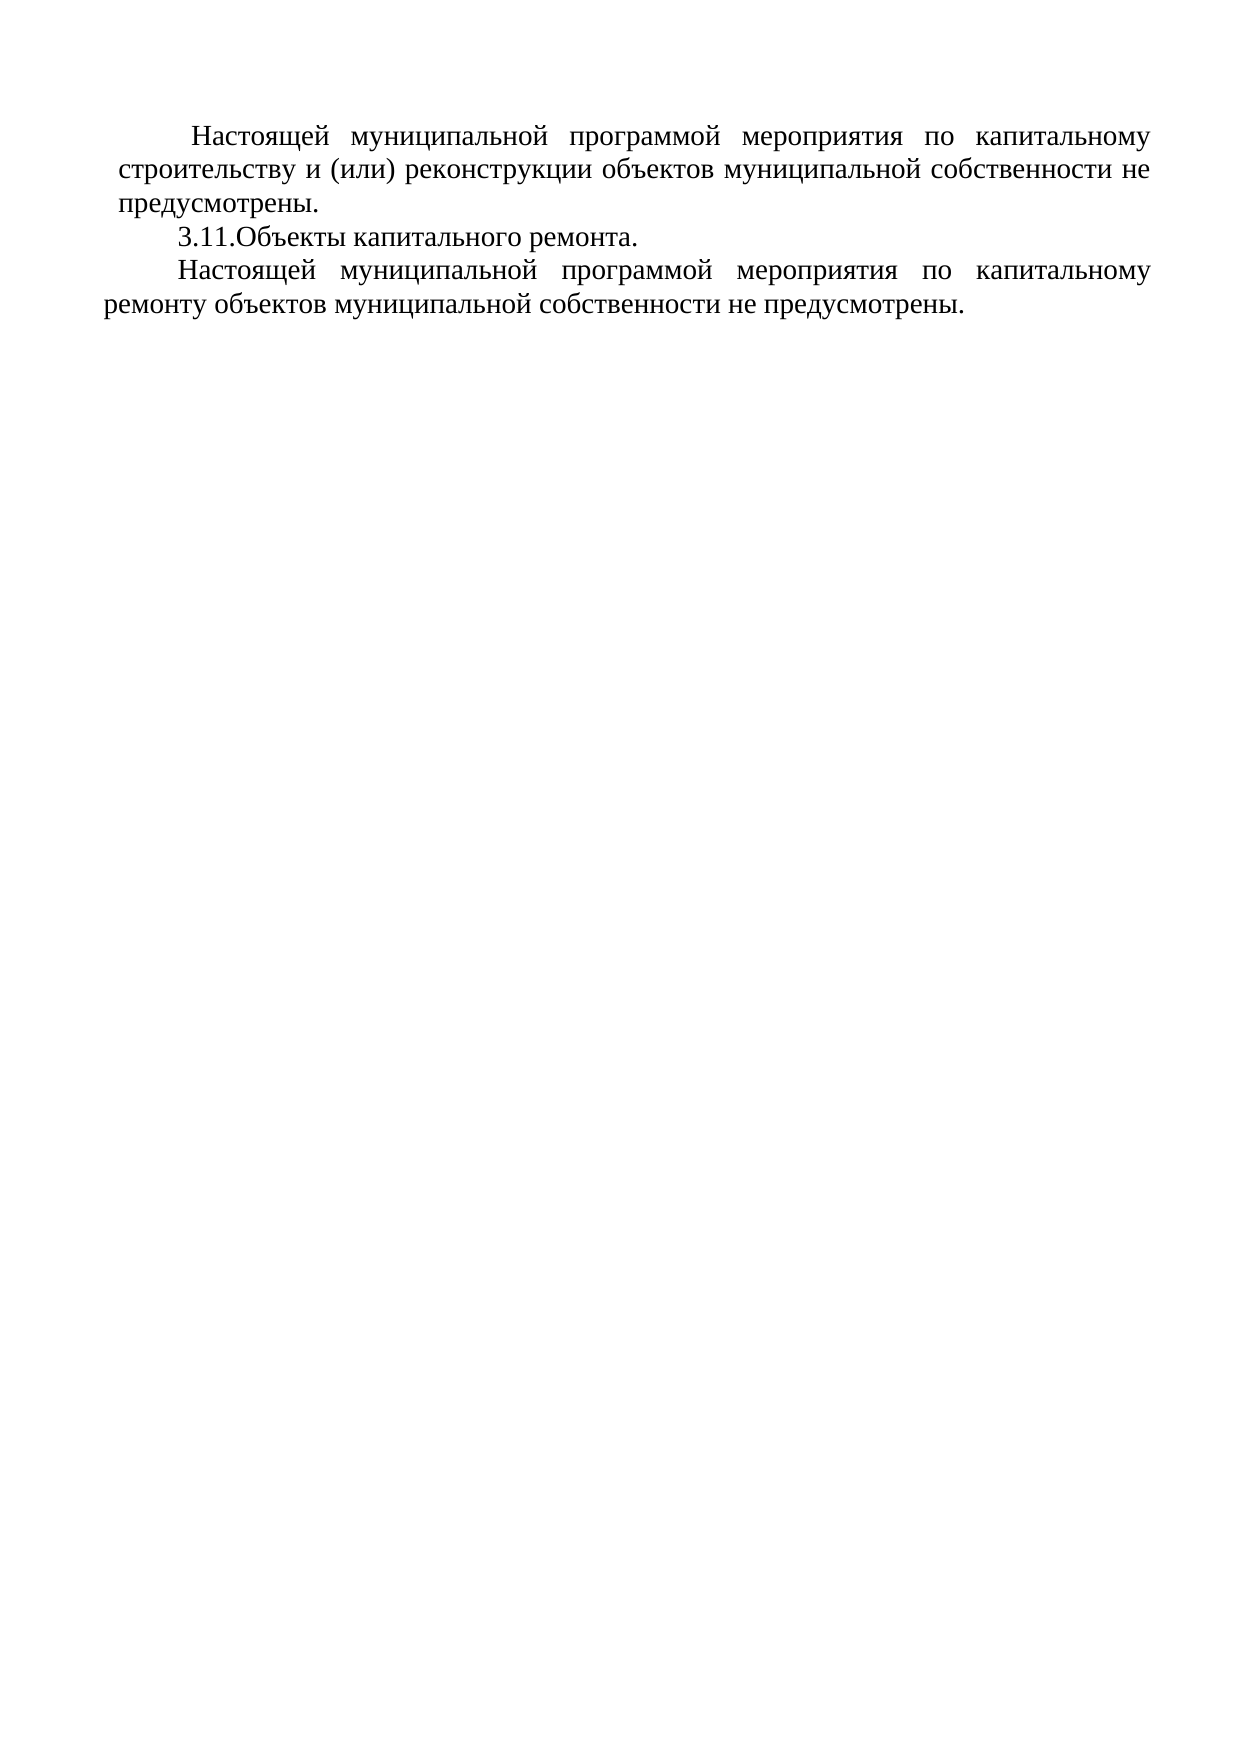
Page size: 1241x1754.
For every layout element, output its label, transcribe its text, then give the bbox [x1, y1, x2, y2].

text Настоящей муниципальной программой мероприятия по капитальному строительству и (или) реконструкции объектов муниципальной собственности не предусмотрены. [118, 118, 1152, 219]
text Настоящей муниципальной программой мероприятия по капитальному ремонту объектов муниципальной собственности не предусмотрены. [103, 252, 1152, 319]
text 3.11.Объекты капитального ремонта. [177, 219, 1152, 252]
